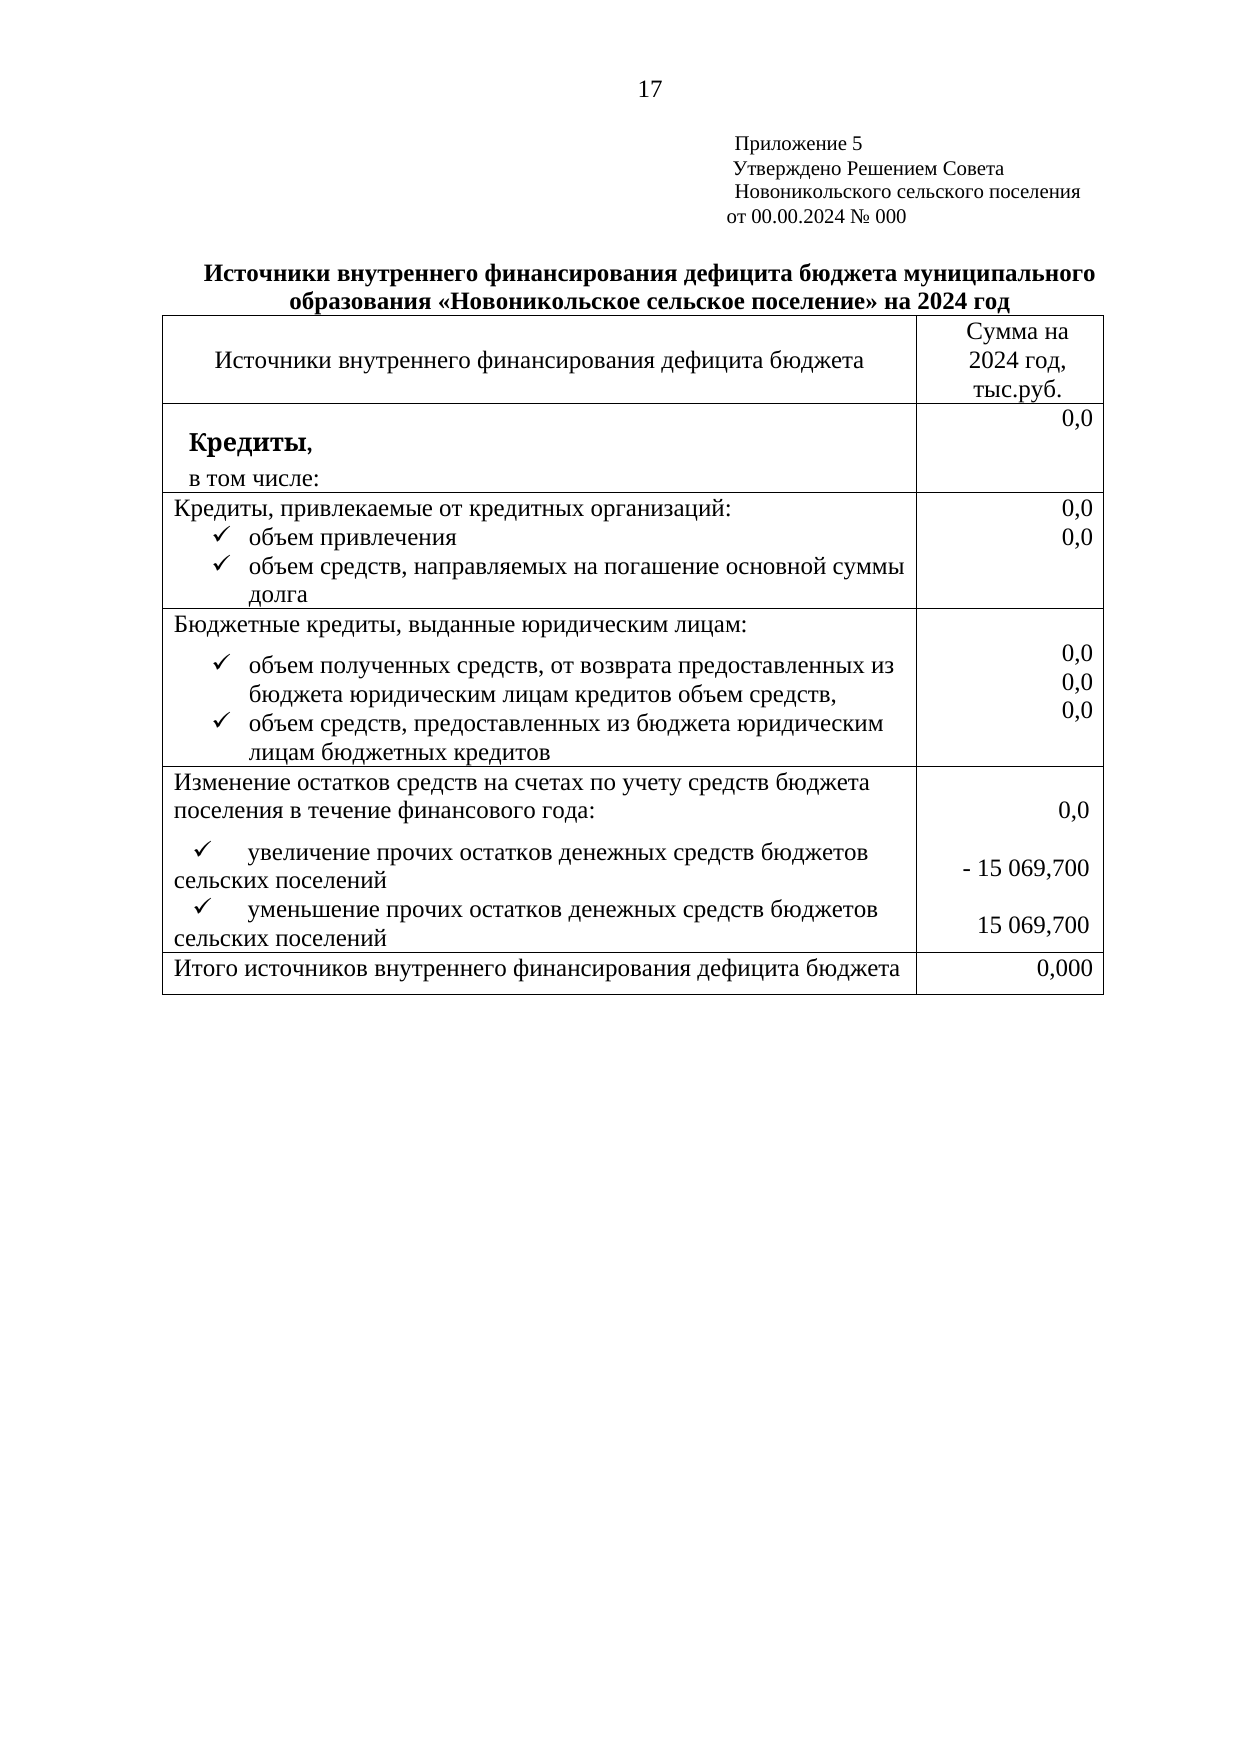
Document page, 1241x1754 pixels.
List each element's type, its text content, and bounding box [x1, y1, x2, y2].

table_cell Бюджетные кредиты, выданные юридическим лицам: объем полученных средств, от возврата предоставленных из бюджета юридическим лицам кредитов объем средств, объем средств, предоставленных из бюджета юридическим лицам бюджетных кредитов [163, 609, 916, 766]
table_cell Кредиты, в том числе: [163, 404, 916, 492]
table_cell 0,0 - 15 069,700 15 069,700 [917, 767, 1103, 952]
text Источники внутреннего финансирования дефицита бюджета муниципального образования «Новоникольское сельское поселение» на 2024 год [148, 258, 1152, 315]
table_cell 0,0 [917, 404, 1103, 492]
table_cell Итого источников внутреннего финансирования дефицита бюджета [163, 953, 916, 994]
text от 00.00.2024 № 000 [148, 203, 1152, 228]
text Утверждено Решением Совета [148, 155, 1152, 179]
table_header Источники внутреннего финансирования дефицита бюджета [163, 316, 916, 402]
table_cell 0,000 [917, 953, 1103, 994]
table_cell 0,0 0,0 [917, 493, 1103, 608]
table_cell 0,0 0,0 0,0 [917, 609, 1103, 766]
table_cell Изменение остатков средств на счетах по учету средств бюджета поселения в течение финансового года: увеличение прочих остатков денежных средств бюджетов сельских поселений уменьшение прочих остатков денежных средств бюджетов сельских поселений [163, 767, 916, 952]
table_header Сумма на 2024 год, тыс.руб. [917, 316, 1103, 402]
text Приложение 5 [148, 131, 1152, 155]
text Новоникольского сельского поселения [148, 179, 1152, 203]
table_cell Кредиты, привлекаемые от кредитных организаций: объем привлечения объем средств, направляемых на погашение основной суммы долга [163, 493, 916, 608]
